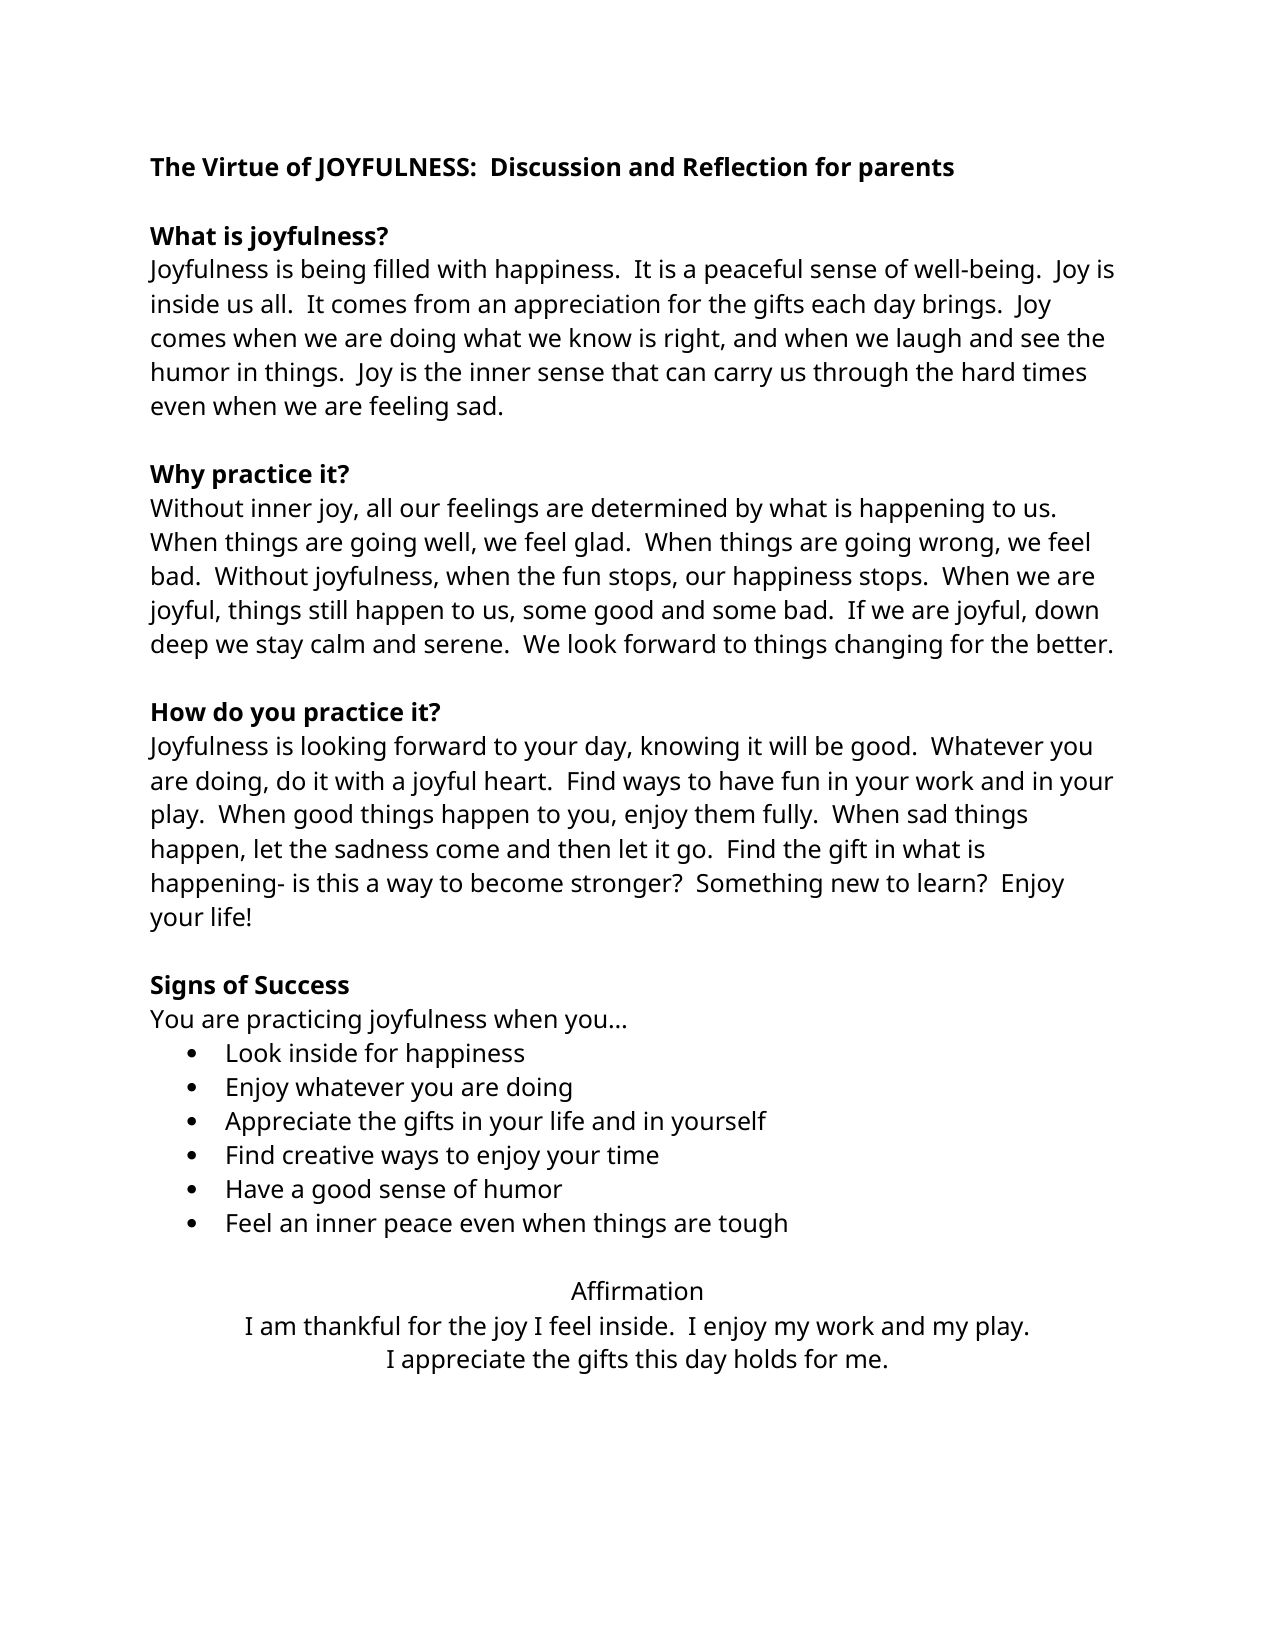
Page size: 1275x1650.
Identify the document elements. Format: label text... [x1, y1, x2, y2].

text You are practicing joyfulness when you… [150, 1002, 1125, 1036]
list Look inside for happiness [187, 1036, 1125, 1070]
list Feel an inner peace even when things are tough [187, 1206, 1125, 1240]
text Why practice it? [150, 457, 1125, 491]
text The Virtue of JOYFULNESS: Discussion and Reflection for parents [150, 150, 1125, 184]
text How do you practice it? [150, 695, 1125, 729]
list Find creative ways to enjoy your time [187, 1138, 1125, 1172]
text Signs of Success [150, 967, 1125, 1002]
text What is joyfulness? [150, 218, 1125, 252]
list Enjoy whatever you are doing [187, 1070, 1125, 1104]
list Have a good sense of humor [187, 1172, 1125, 1206]
list Appreciate the gifts in your life and in yourself [187, 1104, 1125, 1138]
text Without inner joy, all our feelings are determined by what is happening to us. When things are going well, we feel glad. When things are going wrong, we feel bad. Without joyfulness, when the fun stops, our happiness stops. When we are joyful, things still happen to us, some good and some bad. If we are joyful, down deep we stay calm and serene. We look forward to things changing for the better. [150, 491, 1125, 661]
text I appreciate the gifts this day holds for me. [150, 1342, 1125, 1376]
text Joyfulness is being filled with happiness. It is a peaceful sense of well-being. Joy is inside us all. It comes from an appreciation for the gifts each day brings. Joy comes when we are doing what we know is right, and when we laugh and see the humor in things. Joy is the inner sense that can carry us through the hard times even when we are feeling sad. [150, 252, 1125, 422]
text Joyfulness is looking forward to your day, knowing it will be good. Whatever you are doing, do it with a joyful heart. Find ways to have fun in your work and in your play. When good things happen to you, enjoy them fully. When sad things happen, let the sadness come and then let it go. Find the gift in what is happening- is this a way to become stronger? Something new to learn? Enjoy your life! [150, 729, 1125, 933]
text Affirmation [150, 1274, 1125, 1308]
text I am thankful for the joy I feel inside. I enjoy my work and my play. [150, 1308, 1125, 1342]
